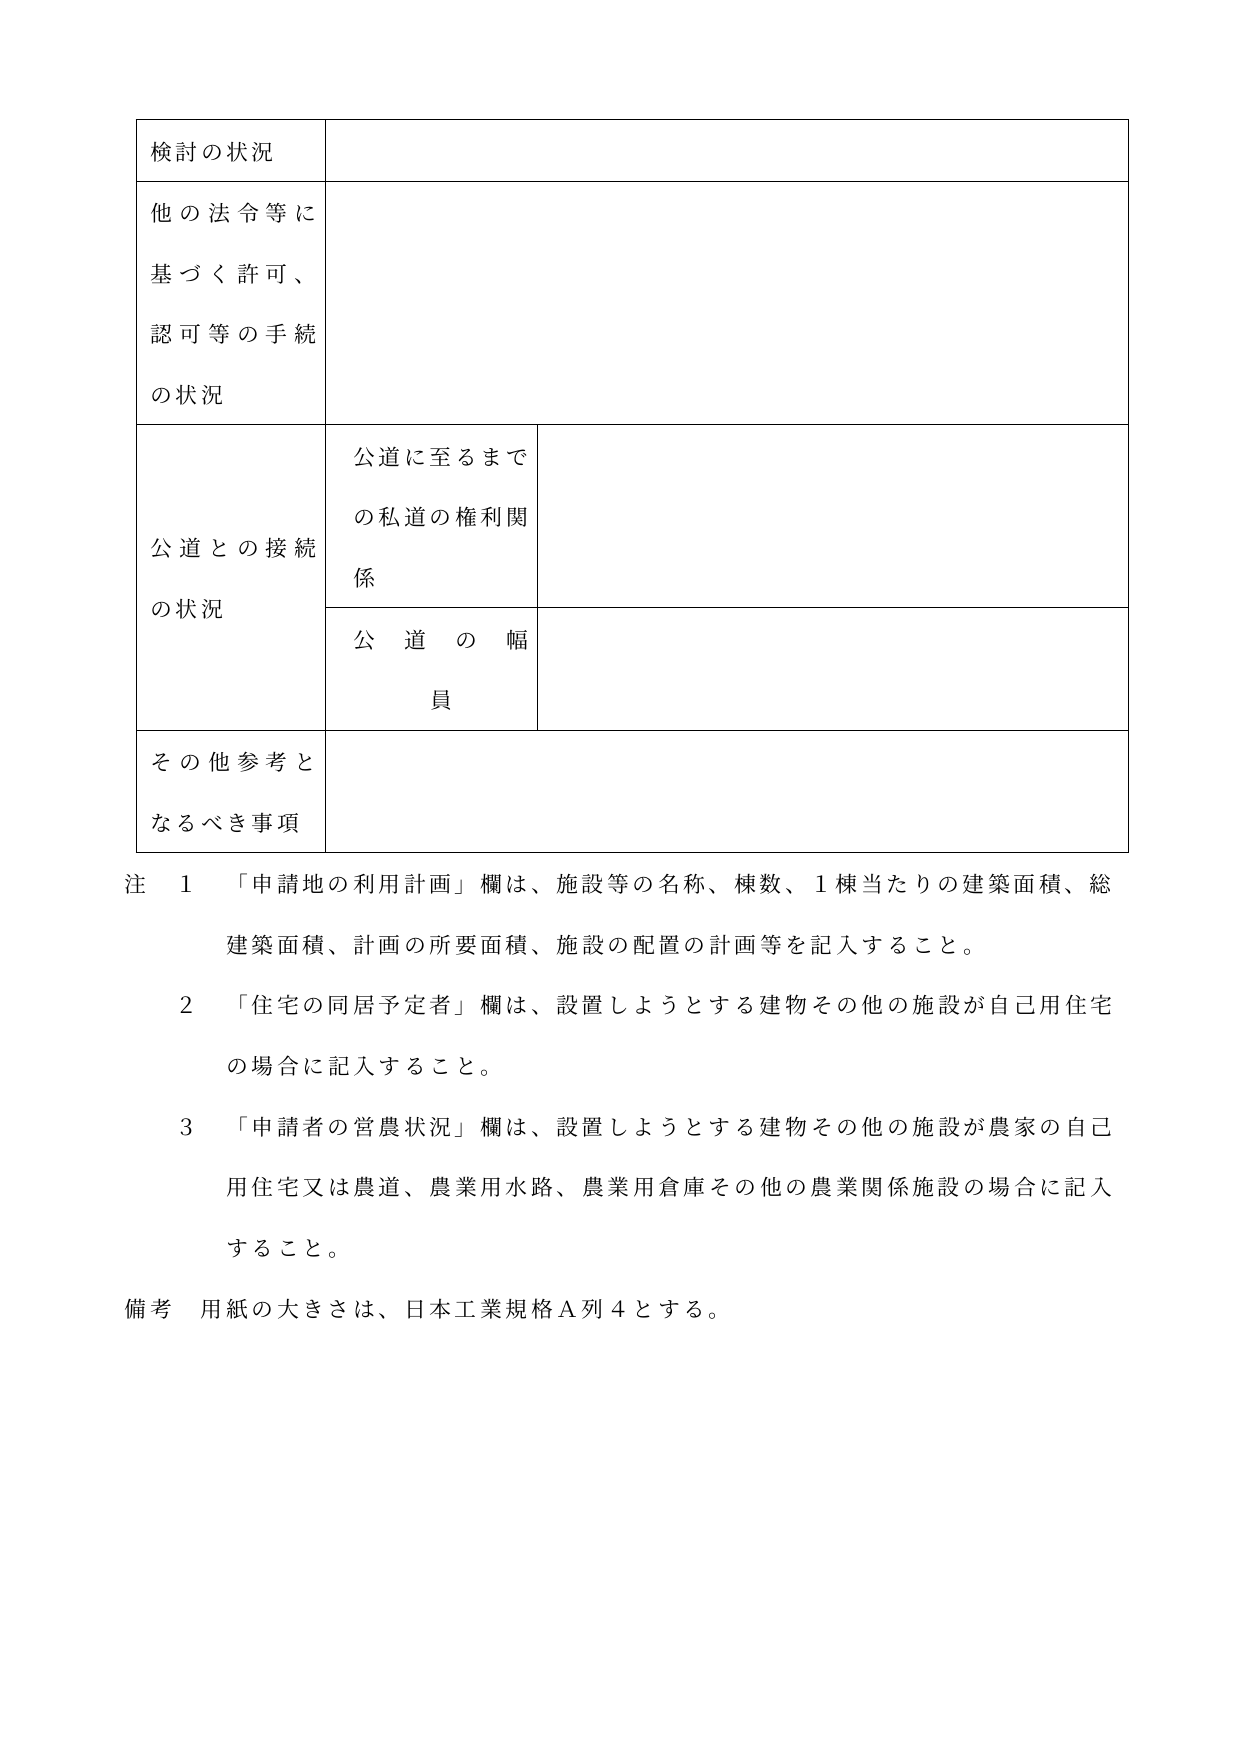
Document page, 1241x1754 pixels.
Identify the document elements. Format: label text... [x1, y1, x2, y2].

text 注 １ 「申請地の利用計画」欄は、施設等の名称、棟数、１棟当たりの建築面積、総建築面積、計画の所要面積、施設の配置の計画等を記入すること。 [124, 853, 1116, 974]
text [124, 1277, 1116, 1338]
text ３ 「申請者の営農状況」欄は、設置しようとする建物その他の施設が農家の自己用住宅又は農道、農業用水路、農業用倉庫その他の農業関係施設の場合に記入すること。 [124, 1095, 1116, 1277]
table_cell 公道との接続の状況 [137, 425, 325, 729]
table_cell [137, 120, 325, 181]
table_cell 他の法令等に基づく許可、認可等の手続の状況 [137, 182, 325, 424]
table_cell [326, 120, 1128, 181]
table_cell 公 道 の 幅 員 [326, 608, 537, 729]
table_cell [538, 608, 1128, 729]
table_cell [326, 731, 1128, 852]
table_cell [326, 182, 1128, 424]
text ２ 「住宅の同居予定者」欄は、設置しようとする建物その他の施設が自己用住宅の場合に記入すること。 [124, 974, 1116, 1095]
table_cell 公道に至るまでの私道の権利関係 [326, 425, 537, 607]
table_cell その他参考となるべき事項 [137, 731, 325, 852]
table_cell [538, 425, 1128, 607]
